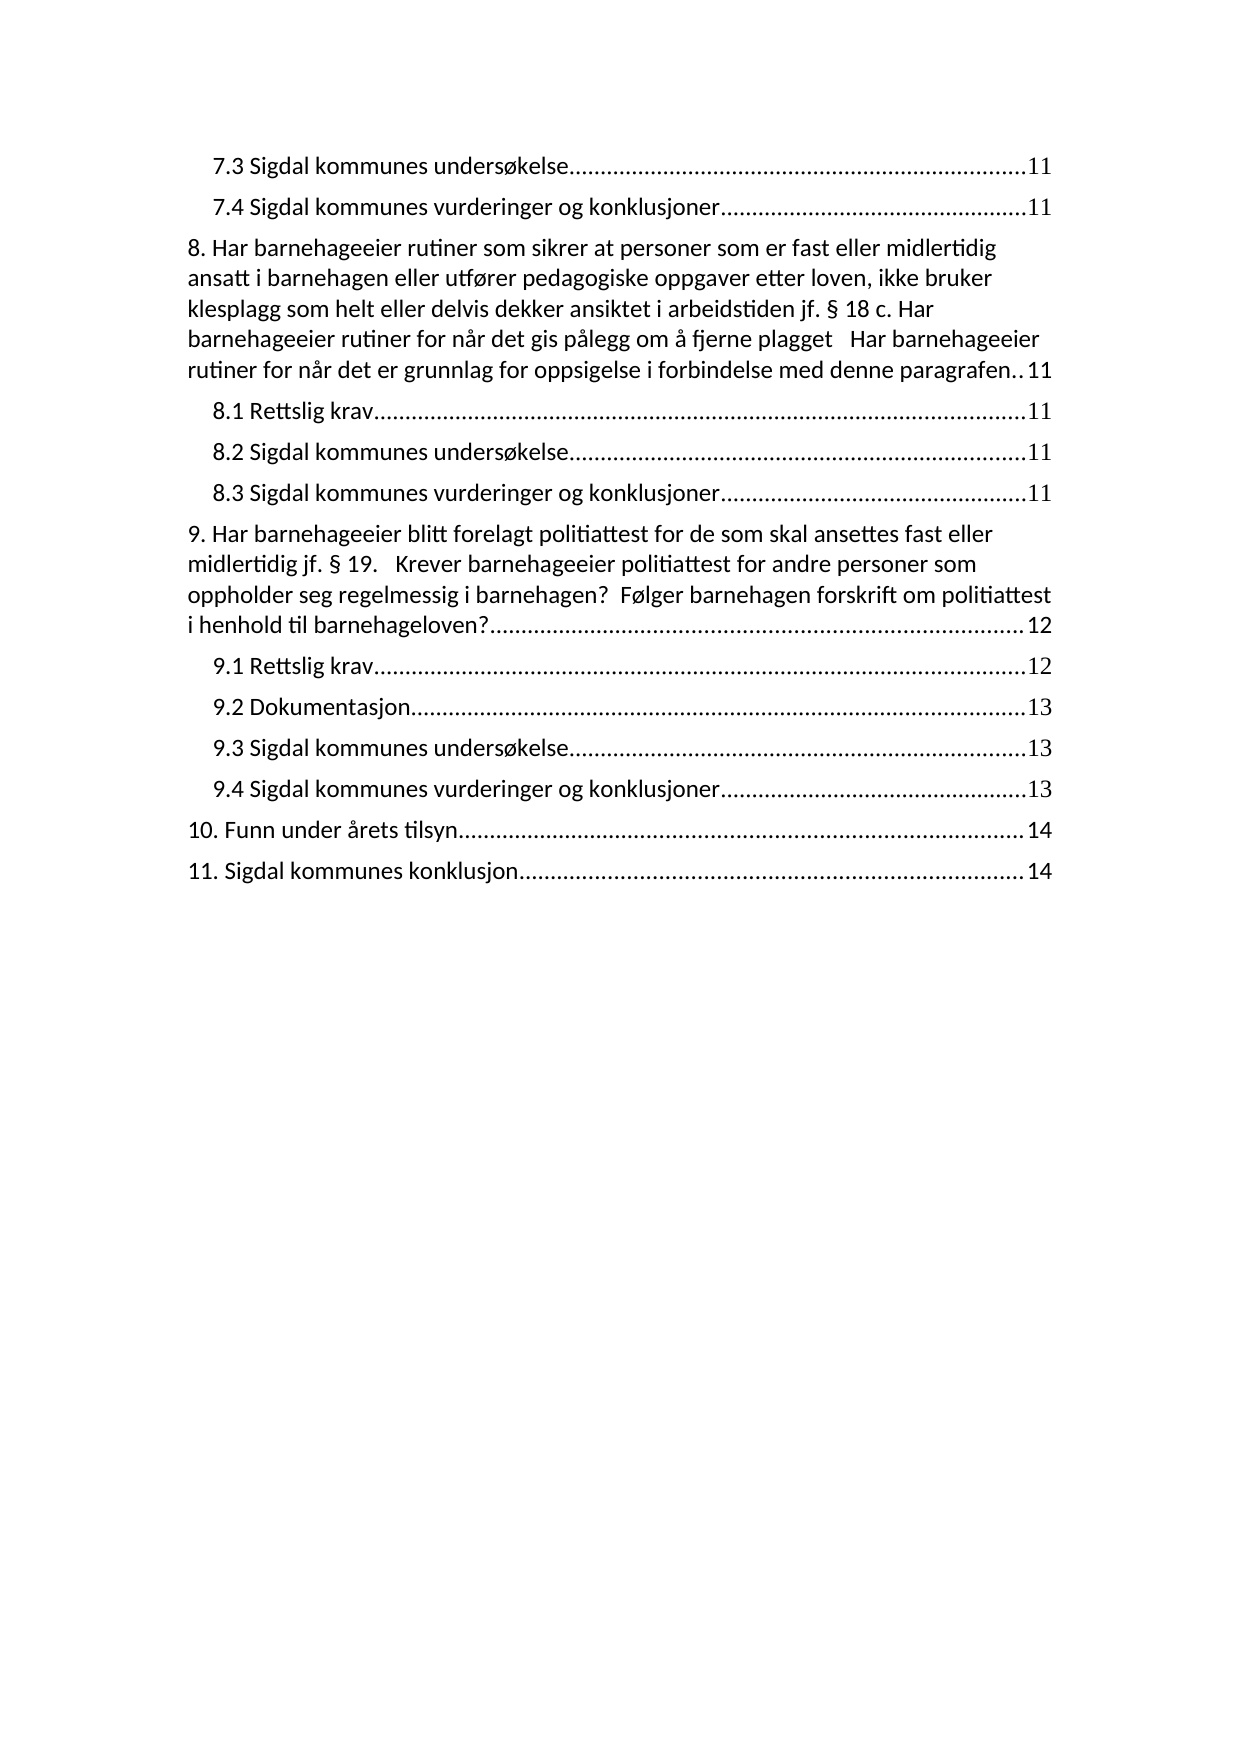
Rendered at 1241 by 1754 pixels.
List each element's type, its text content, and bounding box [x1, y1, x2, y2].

text 9.4 Sigdal kommunes vurderinger og konklusjoner 13 [212, 773, 1053, 803]
text 7.4 Sigdal kommunes vurderinger og konklusjoner 11 [212, 191, 1053, 221]
text 8.1 Rettslig krav 11 [212, 395, 1053, 425]
text 8.2 Sigdal kommunes undersøkelse 11 [212, 436, 1053, 466]
text 9. Har barnehageeier blitt forelagt politiattest for de som skal ansettes fast eller midlertidig jf. § 19. Krever barnehageeier politiattest for andre personer som oppholder seg regelmessig i barnehagen? Følger barnehagen forskrift om politiattest i henhold til barnehageloven? 12 [187, 518, 1053, 640]
text 9.3 Sigdal kommunes undersøkelse 13 [212, 732, 1053, 763]
text 10. Funn under årets tilsyn 14 [187, 814, 1053, 844]
text 7.3 Sigdal kommunes undersøkelse 11 [212, 150, 1053, 181]
text 11. Sigdal kommunes konklusjon 14 [187, 855, 1053, 885]
text 8.3 Sigdal kommunes vurderinger og konklusjoner 11 [212, 477, 1053, 507]
text 9.2 Dokumentasjon 13 [212, 691, 1053, 722]
text 8. Har barnehageeier rutiner som sikrer at personer som er fast eller midlertidig ansatt i barnehagen eller utfører pedagogiske oppgaver etter loven, ikke bruker klesplagg som helt eller delvis dekker ansiktet i arbeidstiden jf. § 18 c. Har barnehageeier rutiner for når det gis pålegg om å fjerne plagget Har barnehageeier rutiner for når det er grunnlag for oppsigelse i forbindelse med denne paragrafen. 11 [187, 232, 1053, 384]
text 9.1 Rettslig krav 12 [212, 650, 1053, 681]
